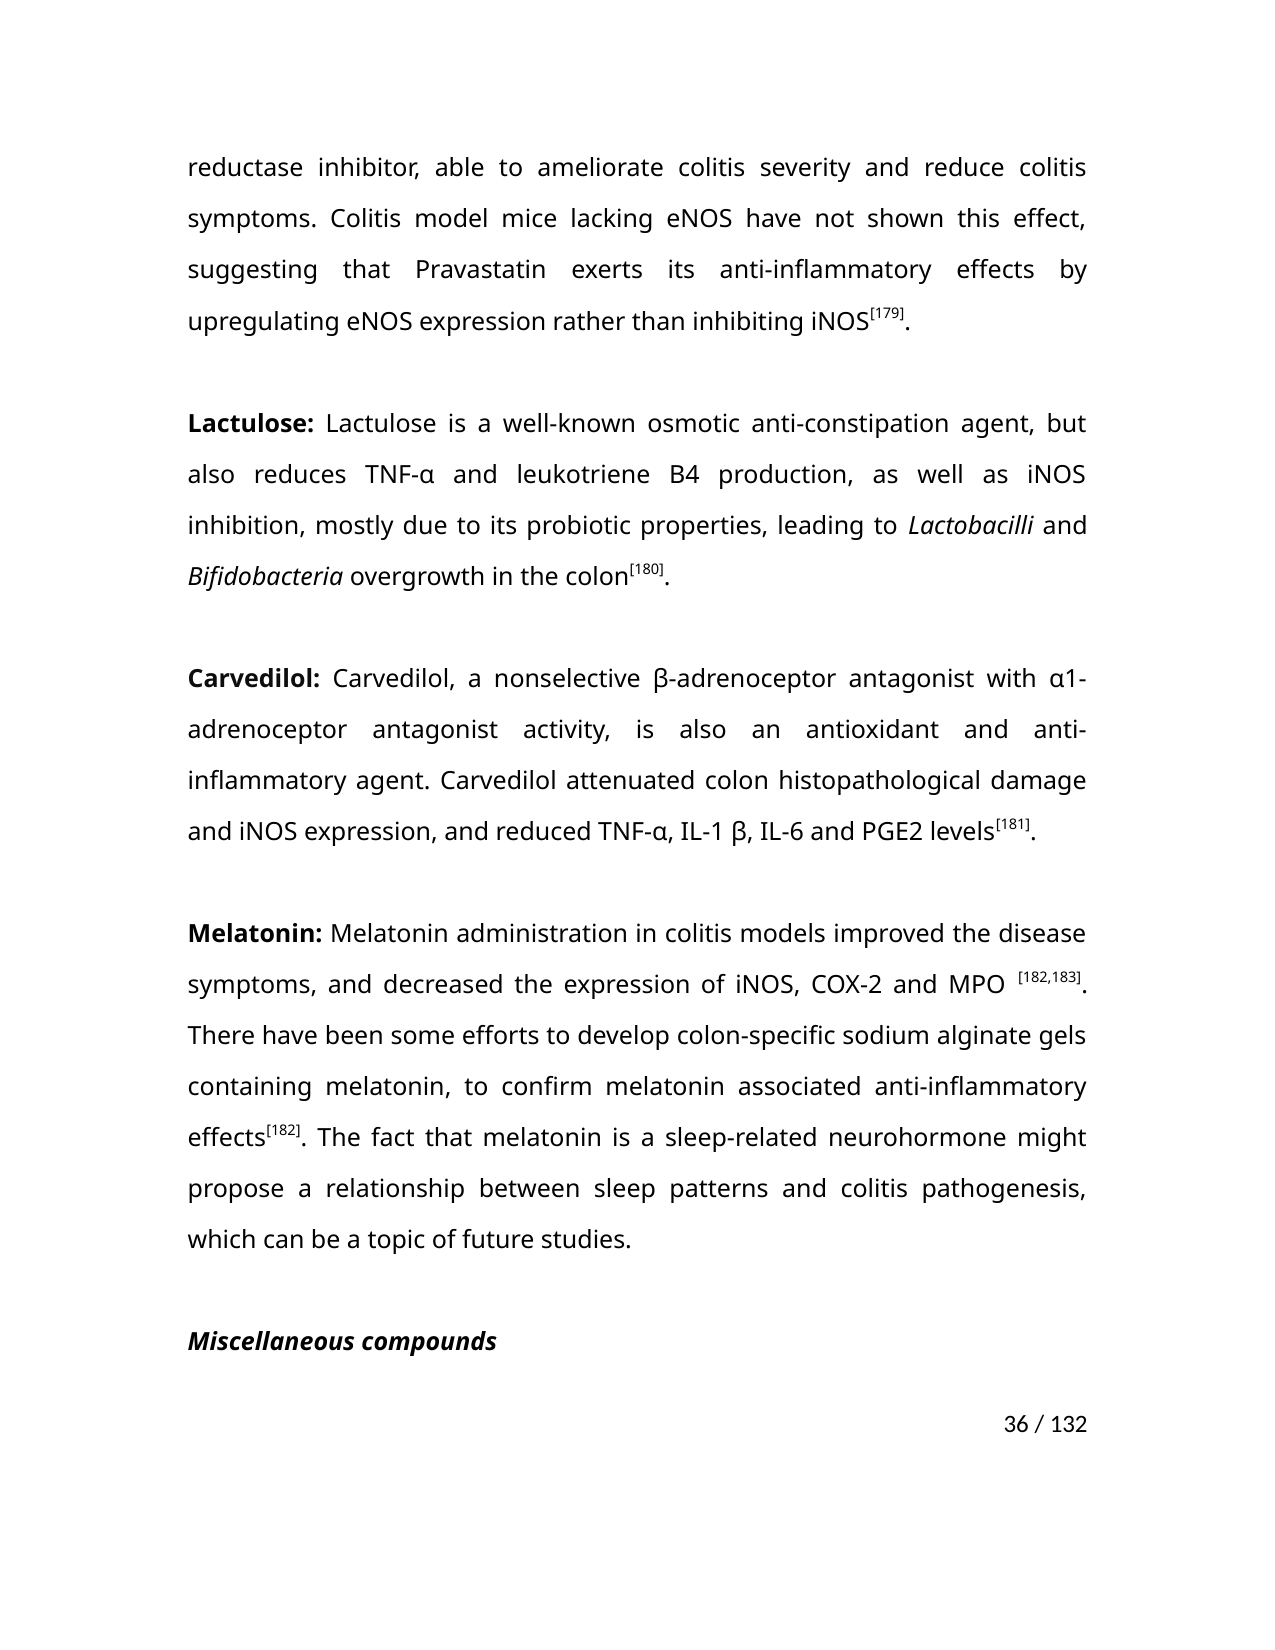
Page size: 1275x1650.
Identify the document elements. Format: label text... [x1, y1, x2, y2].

text Melatonin: Melatonin administration in colitis models improved the disease symptoms, and decreased the expression of iNOS, COX-2 and MPO [182,183]. There have been some efforts to develop colon-specific sodium alginate gels containing melatonin, to confirm melatonin associated anti-inflammatory effects[182]. The fact that melatonin is a sleep-related neurohormone might propose a relationship between sleep patterns and colitis pathogenesis, which can be a topic of future studies. [187, 916, 1087, 1256]
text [187, 150, 1087, 337]
text Carvedilol: Carvedilol, a nonselective β-adrenoceptor antagonist with α1-adrenoceptor antagonist activity, is also an antioxidant and anti-inflammatory agent. Carvedilol attenuated colon histopathological damage and iNOS expression, and reduced TNF-α, IL-1 β, IL-6 and PGE2 levels[181]. [187, 660, 1087, 848]
text Lactulose: Lactulose is a well-known osmotic anti-constipation agent, but also reduces TNF-α and leukotriene B4 production, as well as iNOS inhibition, mostly due to its probiotic properties, leading to Lactobacilli and Bifidobacteria overgrowth in the colon[180]. [187, 405, 1087, 592]
text Miscellaneous compounds [187, 1324, 1087, 1358]
